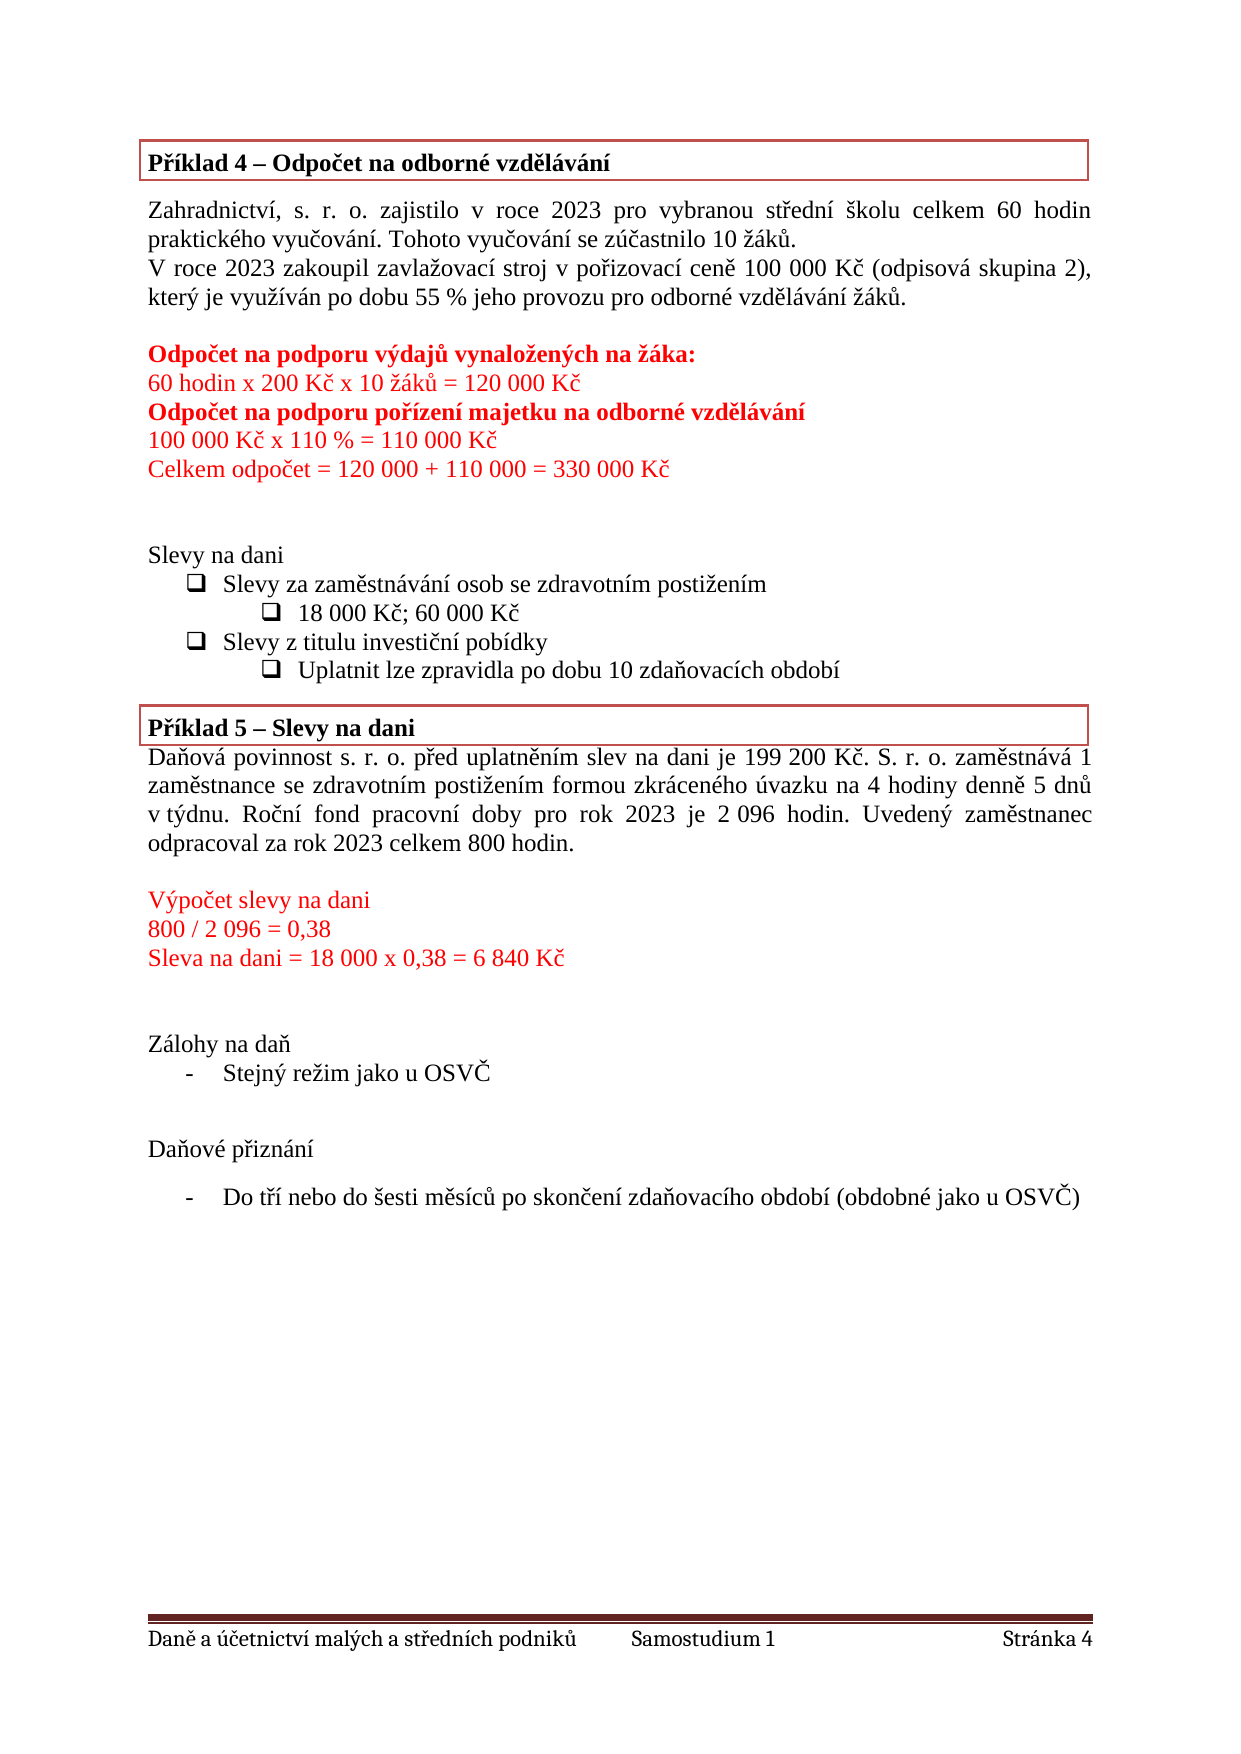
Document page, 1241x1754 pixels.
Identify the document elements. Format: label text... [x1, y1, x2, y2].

list Do tří nebo do šesti měsíců po skončení zdaňovacího období (obdobné jako u OSVČ) [185, 1182, 1093, 1211]
text 60 hodin x 200 Kč x 10 žáků = 120 000 Kč [148, 368, 1093, 397]
text Slevy na dani [148, 540, 1093, 569]
text Výpočet slevy na dani [148, 885, 1093, 914]
text Příklad 5 – Slevy na dani [148, 713, 1087, 742]
text Daňová povinnost s. r. o. před uplatněním slev na dani je 199 200 Kč. S. r. o. zaměstnává 1 zaměstnance se zdravotním postižením formou zkráceného úvazku na 4 hodiny denně 5 dnů v týdnu. Roční fond pracovní doby pro rok 2023 je 2 096 hodin. Uvedený zaměstnanec odpracoval za rok 2023 celkem 800 hodin. [148, 742, 1093, 857]
text 800 / 2 096 = 0,38 [148, 914, 1093, 943]
text Celkem odpočet = 120 000 + 110 000 = 330 000 Kč [148, 454, 1093, 483]
text V roce 2023 zakoupil zavlažovací stroj v pořizovací ceně 100 000 Kč (odpisová skupina 2), který je využíván po dobu 55 % jeho provozu pro odborné vzdělávání žáků. [148, 253, 1093, 310]
text Zálohy na daň [148, 1029, 1093, 1058]
text 100 000 Kč x 110 % = 110 000 Kč [148, 425, 1093, 454]
text Zahradnictví, s. r. o. zajistilo v roce 2023 pro vybranou střední školu celkem 60 hodin praktického vyučování. Tohoto vyučování se zúčastnilo 10 žáků. [148, 195, 1093, 253]
text Odpočet na podporu výdajů vynaložených na žáka: [148, 339, 1093, 368]
list Slevy za zaměstnávání osob se zdravotním postižením [185, 569, 1093, 598]
text Sleva na dani = 18 000 x 0,38 = 6 840 Kč [148, 943, 1093, 972]
list 18 000 Kč; 60 000 Kč [260, 598, 1093, 627]
text Daňové přiznání [148, 1134, 1093, 1163]
list Stejný režim jako u OSVČ [185, 1058, 1093, 1087]
list Slevy z titulu investiční pobídky [185, 627, 1093, 655]
list Uplatnit lze zpravidla po dobu 10 zdaňovacích období [260, 655, 1093, 684]
text Odpočet na podporu pořízení majetku na odborné vzdělávání [148, 397, 1093, 425]
